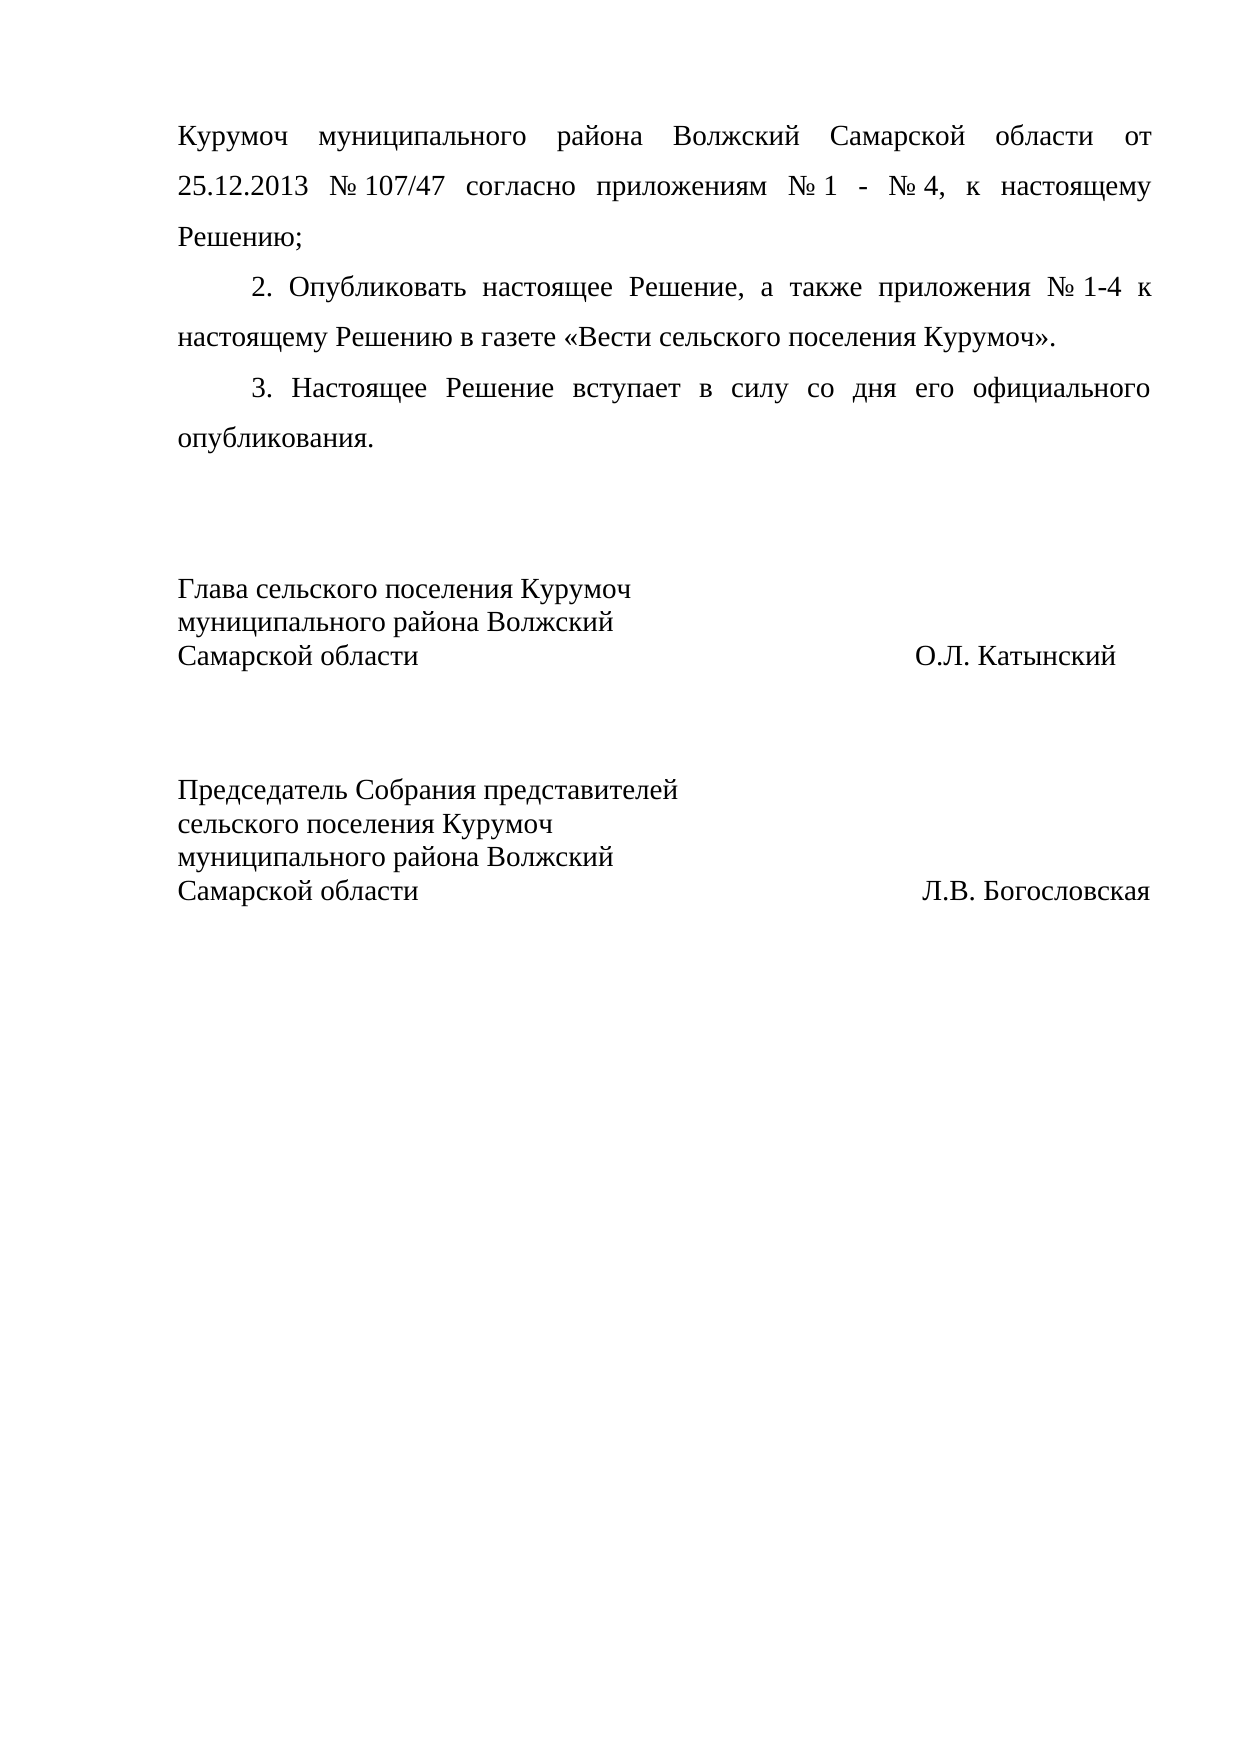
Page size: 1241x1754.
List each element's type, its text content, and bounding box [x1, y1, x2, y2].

text Самарской области Л.В. Богословская [177, 873, 1152, 906]
text 2. Опубликовать настоящее Решение, а также приложения № 1-4 к настоящему Решению в газете «Вести сельского поселения Курумоч». [177, 269, 1152, 353]
text 3. Настоящее Решение вступает в силу со дня его официального опубликования. [177, 370, 1152, 453]
text Глава сельского поселения Курумоч [177, 571, 1152, 604]
text муниципального района Волжский [177, 839, 1152, 873]
text сельского поселения Курумоч [177, 806, 1152, 839]
text Председатель Собрания представителей [177, 772, 1152, 806]
text Самарской области О.Л. Катынский [177, 638, 1152, 672]
text муниципального района Волжский [177, 604, 1152, 638]
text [177, 118, 1152, 252]
